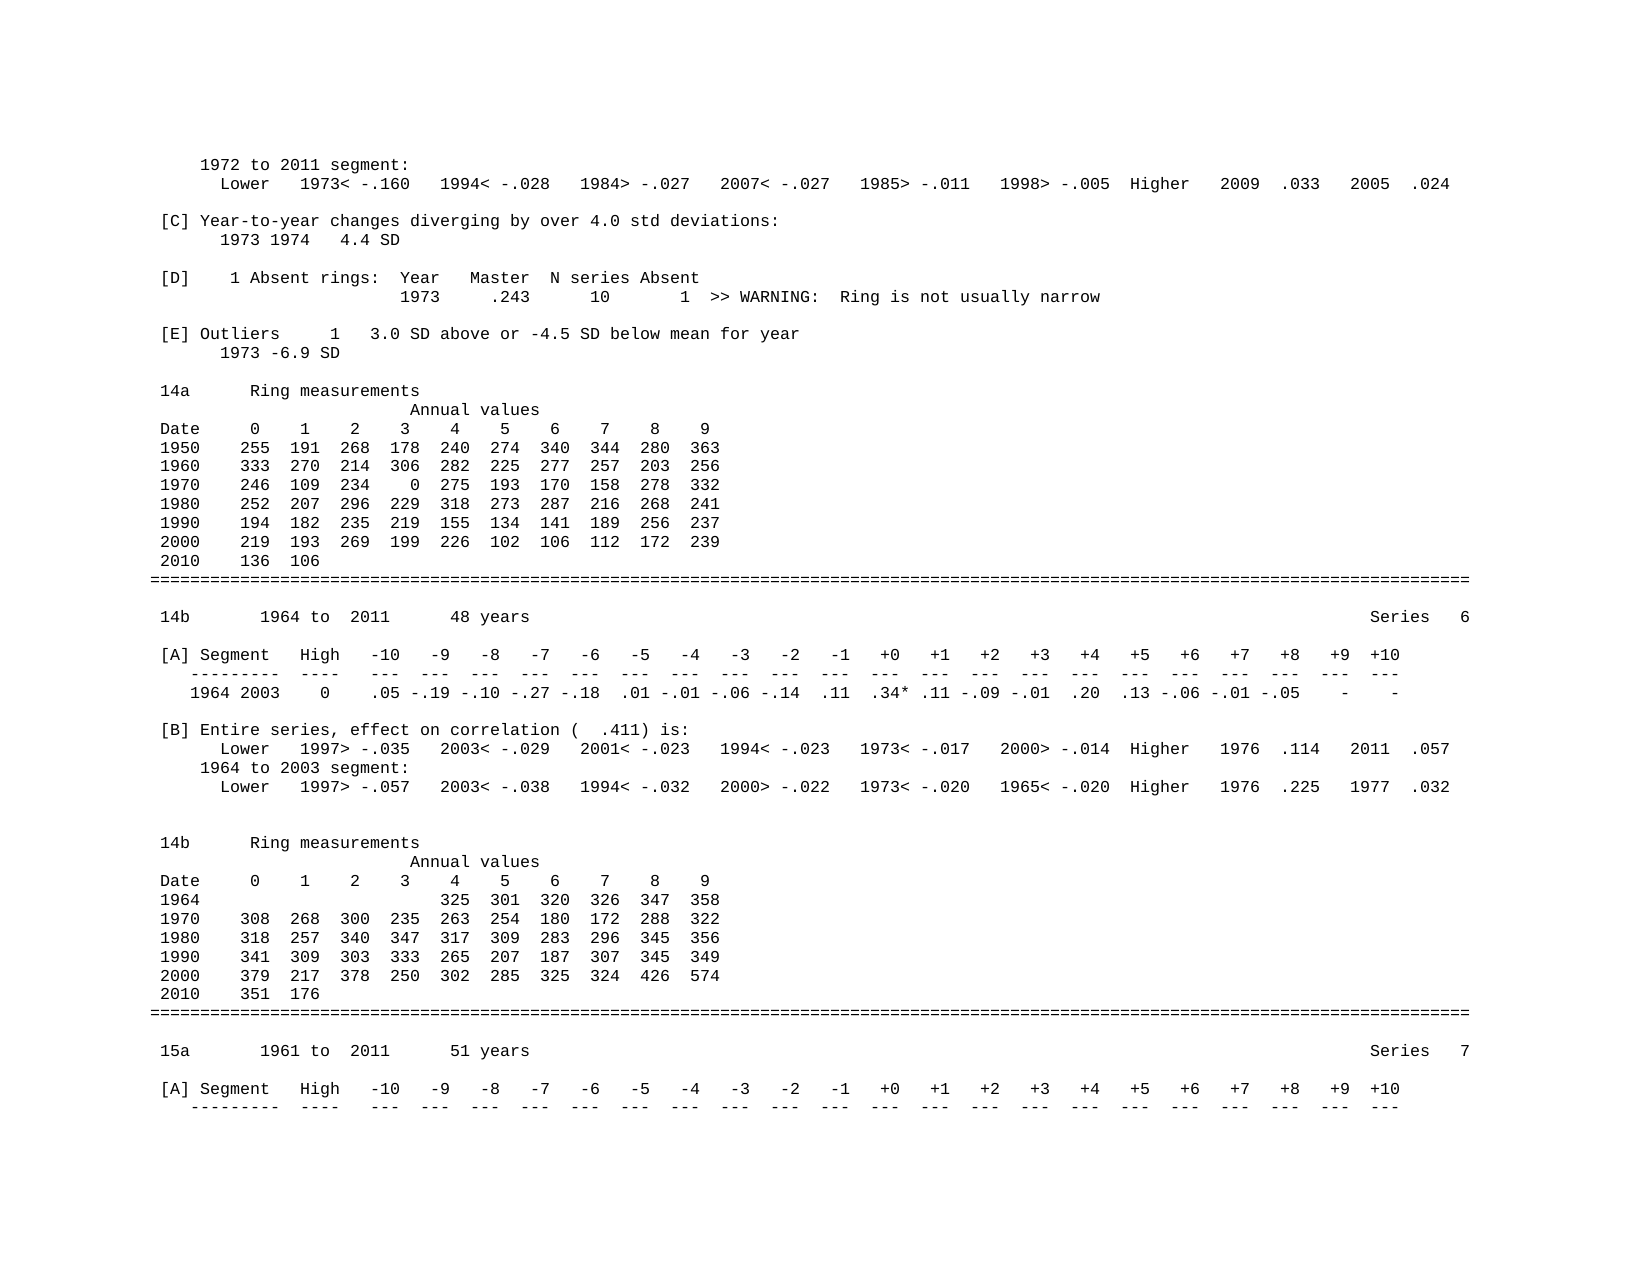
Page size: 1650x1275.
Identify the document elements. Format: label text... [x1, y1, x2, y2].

text 2010 136 106 [150, 552, 1500, 571]
text [A] Segment High -10 -9 -8 -7 -6 -5 -4 -3 -2 -1 +0 +1 +2 +3 +4 +5 +6 +7 +8 +9 +10 [150, 1080, 1500, 1099]
text 14a Ring measurements [150, 383, 1500, 401]
text 1980 318 257 340 347 317 309 283 296 345 356 [150, 929, 1500, 948]
text 1970 308 268 300 235 263 254 180 172 288 322 [150, 911, 1500, 929]
text [D] 1 Absent rings: Year Master N series Absent [150, 269, 1500, 288]
text [C] Year-to-year changes diverging by over 4.0 std deviations: [150, 213, 1500, 232]
text [B] Entire series, effect on correlation ( .411) is: [150, 722, 1500, 741]
text 1973 -6.9 SD [150, 345, 1500, 364]
text Lower 1997> -.057 2003< -.038 1994< -.032 2000> -.022 1973< -.020 1965< -.020 Higher 1976 .225 1977 .032 [150, 778, 1500, 797]
text 2010 351 176 [150, 986, 1500, 1005]
text Annual values [150, 401, 1500, 420]
text 1964 2003 0 .05 -.19 -.10 -.27 -.18 .01 -.01 -.06 -.14 .11 .34* .11 -.09 -.01 .20 .13 -.06 -.01 -.05 - - [150, 684, 1500, 703]
text 1964 325 301 320 326 347 358 [150, 892, 1500, 911]
text 1964 to 2003 segment: [150, 760, 1500, 778]
text 15a 1961 to 2011 51 years Series 7 [150, 1042, 1500, 1061]
text Annual values [150, 854, 1500, 873]
text [E] Outliers 1 3.0 SD above or -4.5 SD below mean for year [150, 326, 1500, 345]
text [A] Segment High -10 -9 -8 -7 -6 -5 -4 -3 -2 -1 +0 +1 +2 +3 +4 +5 +6 +7 +8 +9 +10 [150, 647, 1500, 665]
text 2000 379 217 378 250 302 285 325 324 426 574 [150, 967, 1500, 986]
text Lower 1973< -.160 1994< -.028 1984> -.027 2007< -.027 1985> -.011 1998> -.005 Higher 2009 .033 2005 .024 [150, 175, 1500, 194]
text Date 0 1 2 3 4 5 6 7 8 9 [150, 873, 1500, 892]
text --------- ---- --- --- --- --- --- --- --- --- --- --- --- --- --- --- --- --- --- --- --- --- --- [150, 665, 1500, 684]
text --------- ---- --- --- --- --- --- --- --- --- --- --- --- --- --- --- --- --- --- --- --- --- --- [150, 1099, 1500, 1118]
text 1972 to 2011 segment: [150, 156, 1500, 175]
text Date 0 1 2 3 4 5 6 7 8 9 [150, 420, 1500, 439]
text ==================================================================================================================================== [150, 1005, 1500, 1024]
text 1980 252 207 296 229 318 273 287 216 268 241 [150, 496, 1500, 514]
text 1950 255 191 268 178 240 274 340 344 280 363 [150, 439, 1500, 458]
text Lower 1997> -.035 2003< -.029 2001< -.023 1994< -.023 1973< -.017 2000> -.014 Higher 1976 .114 2011 .057 [150, 741, 1500, 760]
text 1970 246 109 234 0 275 193 170 158 278 332 [150, 477, 1500, 496]
text 1973 1974 4.4 SD [150, 232, 1500, 251]
text 1990 341 309 303 333 265 207 187 307 345 349 [150, 948, 1500, 967]
text ==================================================================================================================================== [150, 571, 1500, 590]
text 14b 1964 to 2011 48 years Series 6 [150, 609, 1500, 628]
text 14b Ring measurements [150, 835, 1500, 854]
text 2000 219 193 269 199 226 102 106 112 172 239 [150, 533, 1500, 552]
text 1960 333 270 214 306 282 225 277 257 203 256 [150, 458, 1500, 477]
text 1973 .243 10 1 >> WARNING: Ring is not usually narrow [150, 288, 1500, 307]
text 1990 194 182 235 219 155 134 141 189 256 237 [150, 514, 1500, 533]
